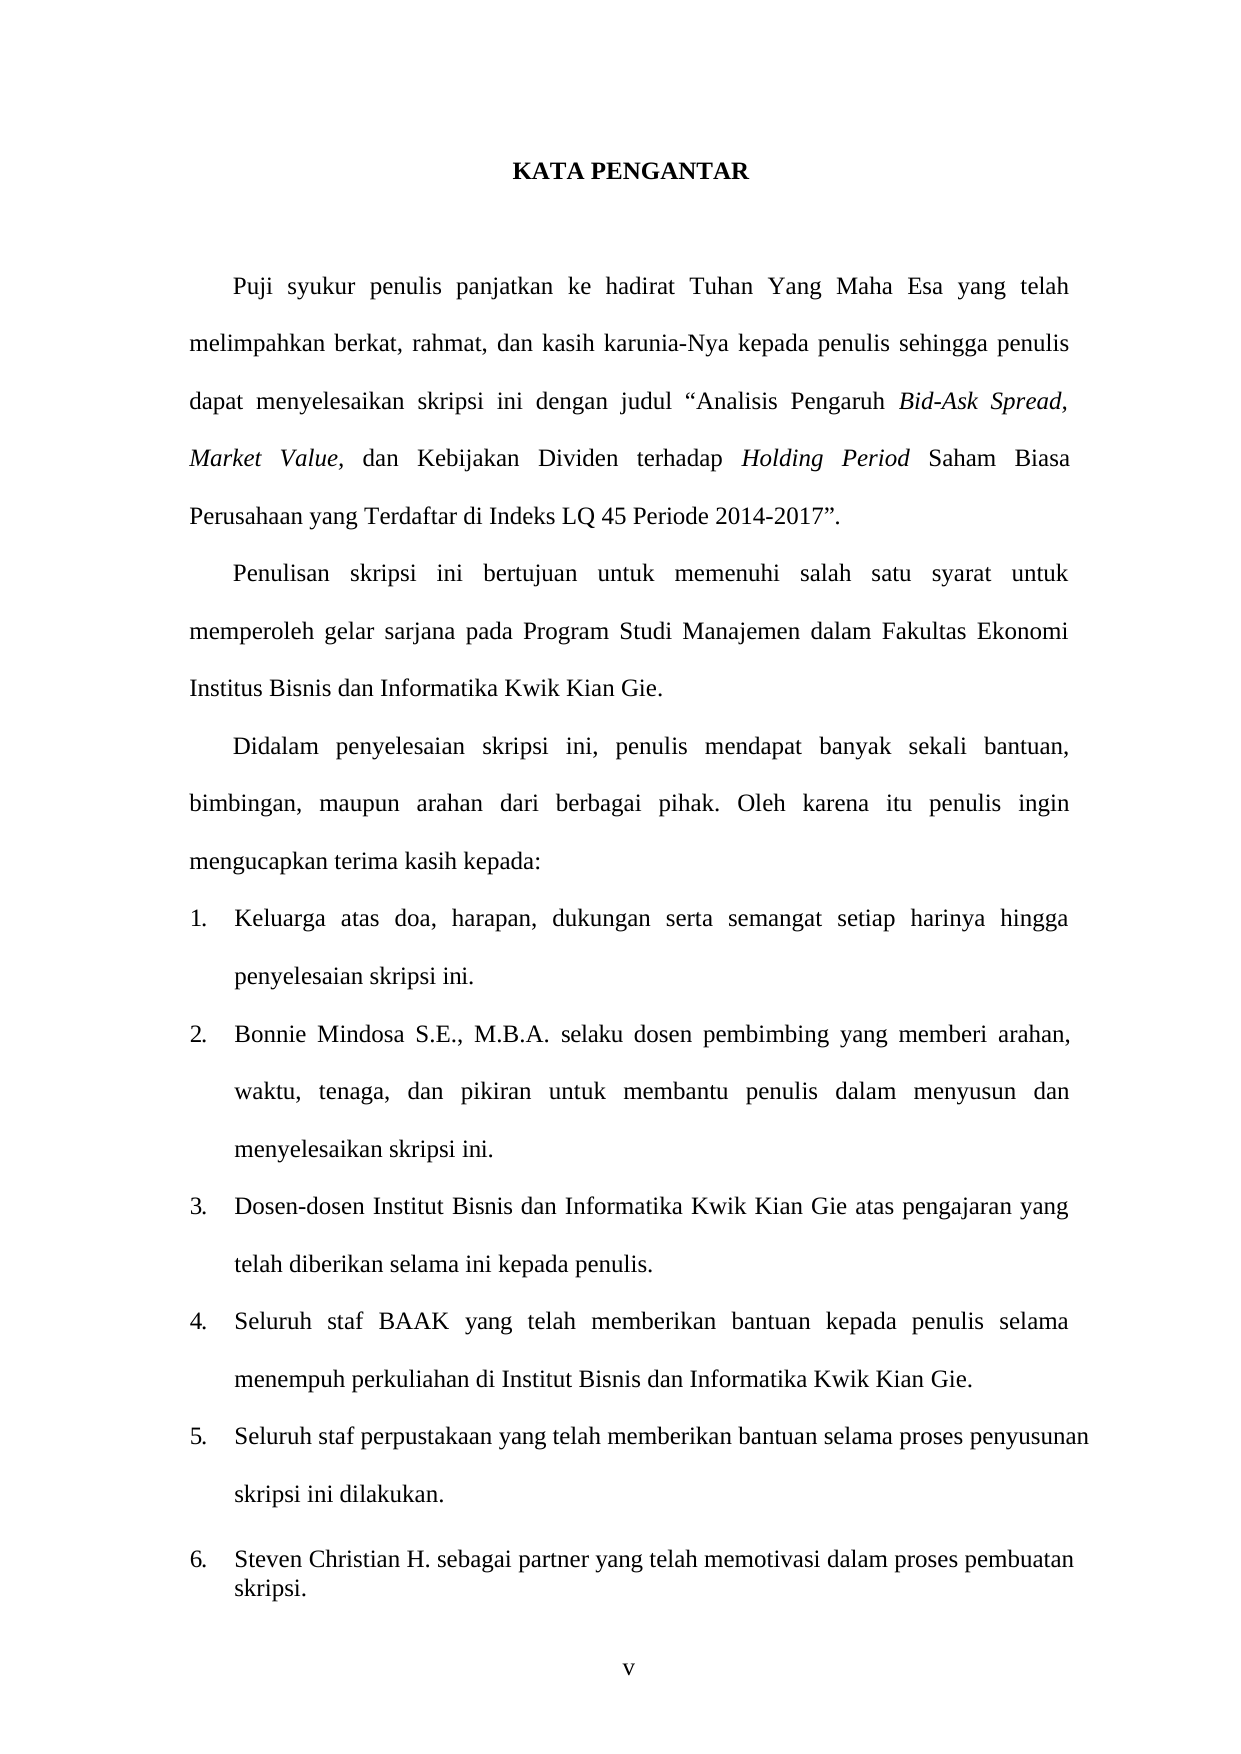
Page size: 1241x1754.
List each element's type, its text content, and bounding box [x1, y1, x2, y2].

list Keluarga atas doa, harapan, dukungan serta semangat setiap harinya hingga penyelesaian skripsi ini. [189, 903, 1069, 990]
list Bonnie Mindosa S.E., M.B.A. selaku dosen pembimbing yang memberi arahan, waktu, tenaga, dan pikiran untuk membantu penulis dalam menyusun dan menyelesaikan skripsi ini. [189, 1019, 1071, 1162]
text Penulisan skripsi ini bertujuan untuk memenuhi salah satu syarat untuk memperoleh gelar sarjana pada Program Studi Manajemen dalam Fakultas Ekonomi Institus Bisnis dan Informatika Kwik Kian Gie. [189, 558, 1069, 702]
subtitle KATA PENGANTAR [177, 156, 1084, 184]
list Seluruh staf BAAK yang telah memberikan bantuan kepada penulis selama menempuh perkuliahan di Institut Bisnis dan Informatika Kwik Kian Gie. [189, 1306, 1069, 1392]
list Dosen-dosen Institut Bisnis dan Informatika Kwik Kian Gie atas pengajaran yang telah diberikan selama ini kepada penulis. [189, 1191, 1069, 1277]
text Puji syukur penulis panjatkan ke hadirat Tuhan Yang Maha Esa yang telah melimpahkan berkat, rahmat, dan kasih karunia-Nya kepada penulis sehingga penulis dapat menyelesaikan skripsi ini dengan judul “Analisis Pengaruh Bid-Ask Spread, Market Value, dan Kebijakan Dividen terhadap Holding Period Saham Biasa Perusahaan yang Terdaftar di Indeks LQ 45 Periode 2014-2017”. [189, 271, 1070, 529]
text skripsi ini dilakukan. [234, 1479, 1092, 1508]
list Steven Christian H. sebagai partner yang telah memotivasi dalam proses pembuatan skripsi. [189, 1544, 1092, 1602]
text Didalam penyelesaian skripsi ini, penulis mendapat banyak sekali bantuan, bimbingan, maupun arahan dari berbagai pihak. Oleh karena itu penulis ingin mengucapkan terima kasih kepada: [189, 731, 1070, 875]
list Seluruh staf perpustakaan yang telah memberikan bantuan selama proses penyusunan [189, 1421, 1092, 1450]
